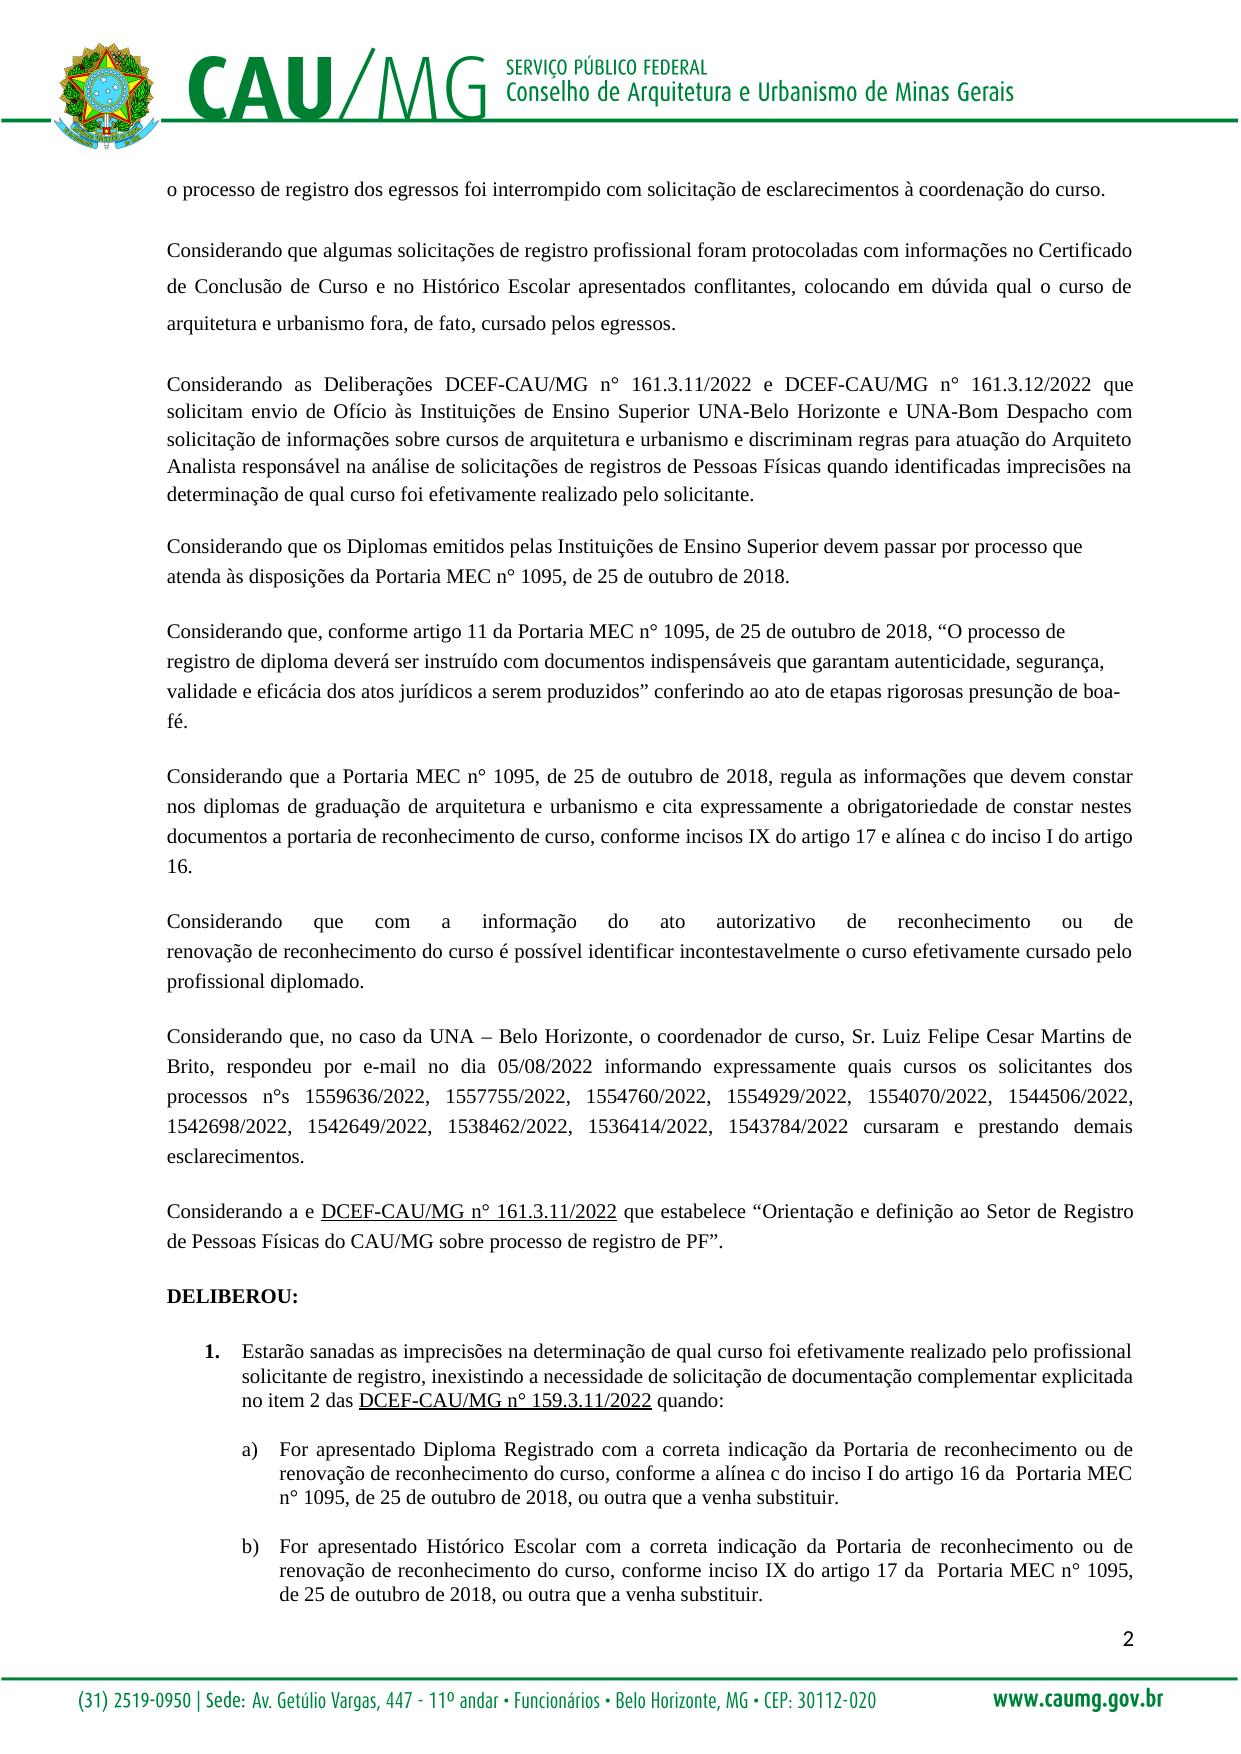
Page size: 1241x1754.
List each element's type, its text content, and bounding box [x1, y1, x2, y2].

text Considerando que a Portaria MEC n° 1095, de 25 de outubro de 2018, regula as informações que devem constar nos diplomas de graduação de arquitetura e urbanismo e cita expressamente a obrigatoriedade de constar nestes documentos a portaria de reconhecimento de curso, conforme incisos IX do artigo 17 e alínea c do inciso I do artigo 16. [167, 764, 1134, 878]
text Considerando que com a informação do ato autorizativo de reconhecimento ou de renovação de reconhecimento do curso é possível identificar incontestavelmente o curso efetivamente cursado pelo profissional diplomado. [167, 909, 1134, 993]
text DELIBEROU: [167, 1284, 1134, 1308]
text Considerando que, no caso da UNA – Belo Horizonte, o coordenador de curso, Sr. Luiz Felipe Cesar Martins de Brito, respondeu por e-mail no dia 05/08/2022 informando expressamente quais cursos os solicitantes dos processos n°s 1559636/2022, 1557755/2022, 1554760/2022, 1554929/2022, 1554070/2022, 1544506/2022, 1542698/2022, 1542649/2022, 1538462/2022, 1536414/2022, 1543784/2022 cursaram e prestando demais esclarecimentos. [167, 1024, 1134, 1168]
picture [0, 1665, 1236, 1750]
list For apresentado Histórico Escolar com a correta indicação da Portaria de reconhecimento ou de renovação de reconhecimento do curso, conforme inciso IX do artigo 17 da Portaria MEC n° 1095, de 25 de outubro de 2018, ou outra que a venha substituir. [242, 1534, 1134, 1606]
text Considerando as Deliberações DCEF-CAU/MG n° 161.3.11/2022 e DCEF-CAU/MG n° 161.3.12/2022 que solicitam envio de Ofício às Instituições de Ensino Superior UNA-Belo Horizonte e UNA-Bom Despacho com solicitação de informações sobre cursos de arquitetura e urbanismo e discriminam regras para atuação do Arquiteto Analista responsável na análise de solicitações de registros de Pessoas Físicas quando identificadas imprecisões na determinação de qual curso foi efetivamente realizado pelo solicitante. [167, 371, 1134, 506]
text Considerando que algumas solicitações de registro profissional foram protocoladas com informações no Certificado de Conclusão de Curso e no Histórico Escolar apresentados conflitantes, colocando em dúvida qual o curso de arquitetura e urbanismo fora, de fato, cursado pelos egressos. [167, 238, 1134, 334]
text Considerando que os Diplomas emitidos pelas Instituições de Ensino Superior devem passar por processo que atenda às disposições da Portaria MEC n° 1095, de 25 de outubro de 2018. [167, 534, 1134, 588]
text Considerando a e DCEF-CAU/MG n° 161.3.11/2022 que estabelece “Orientação e definição ao Setor de Registro de Pessoas Físicas do CAU/MG sobre processo de registro de PF”. [167, 1199, 1134, 1253]
list For apresentado Diploma Registrado com a correta indicação da Portaria de reconhecimento ou de renovação de reconhecimento do curso, conforme a alínea c do inciso I do artigo 16 da Portaria MEC n° 1095, de 25 de outubro de 2018, ou outra que a venha substituir. [242, 1437, 1134, 1509]
picture [0, 13, 1238, 158]
text Considerando que, conforme artigo 11 da Portaria MEC n° 1095, de 25 de outubro de 2018, “O processo de registro de diploma deverá ser instruído com documentos indispensáveis que garantam autenticidade, segurança, validade e eficácia dos atos jurídicos a serem produzidos” conferindo ao ato de etapas rigorosas presunção de boa-fé. [167, 619, 1134, 733]
list Estarão sanadas as imprecisões na determinação de qual curso foi efetivamente realizado pelo profissional solicitante de registro, inexistindo a necessidade de solicitação de documentação complementar explicitada no item 2 das DCEF-CAU/MG n° 159.3.11/2022 quando: [204, 1339, 1134, 1412]
